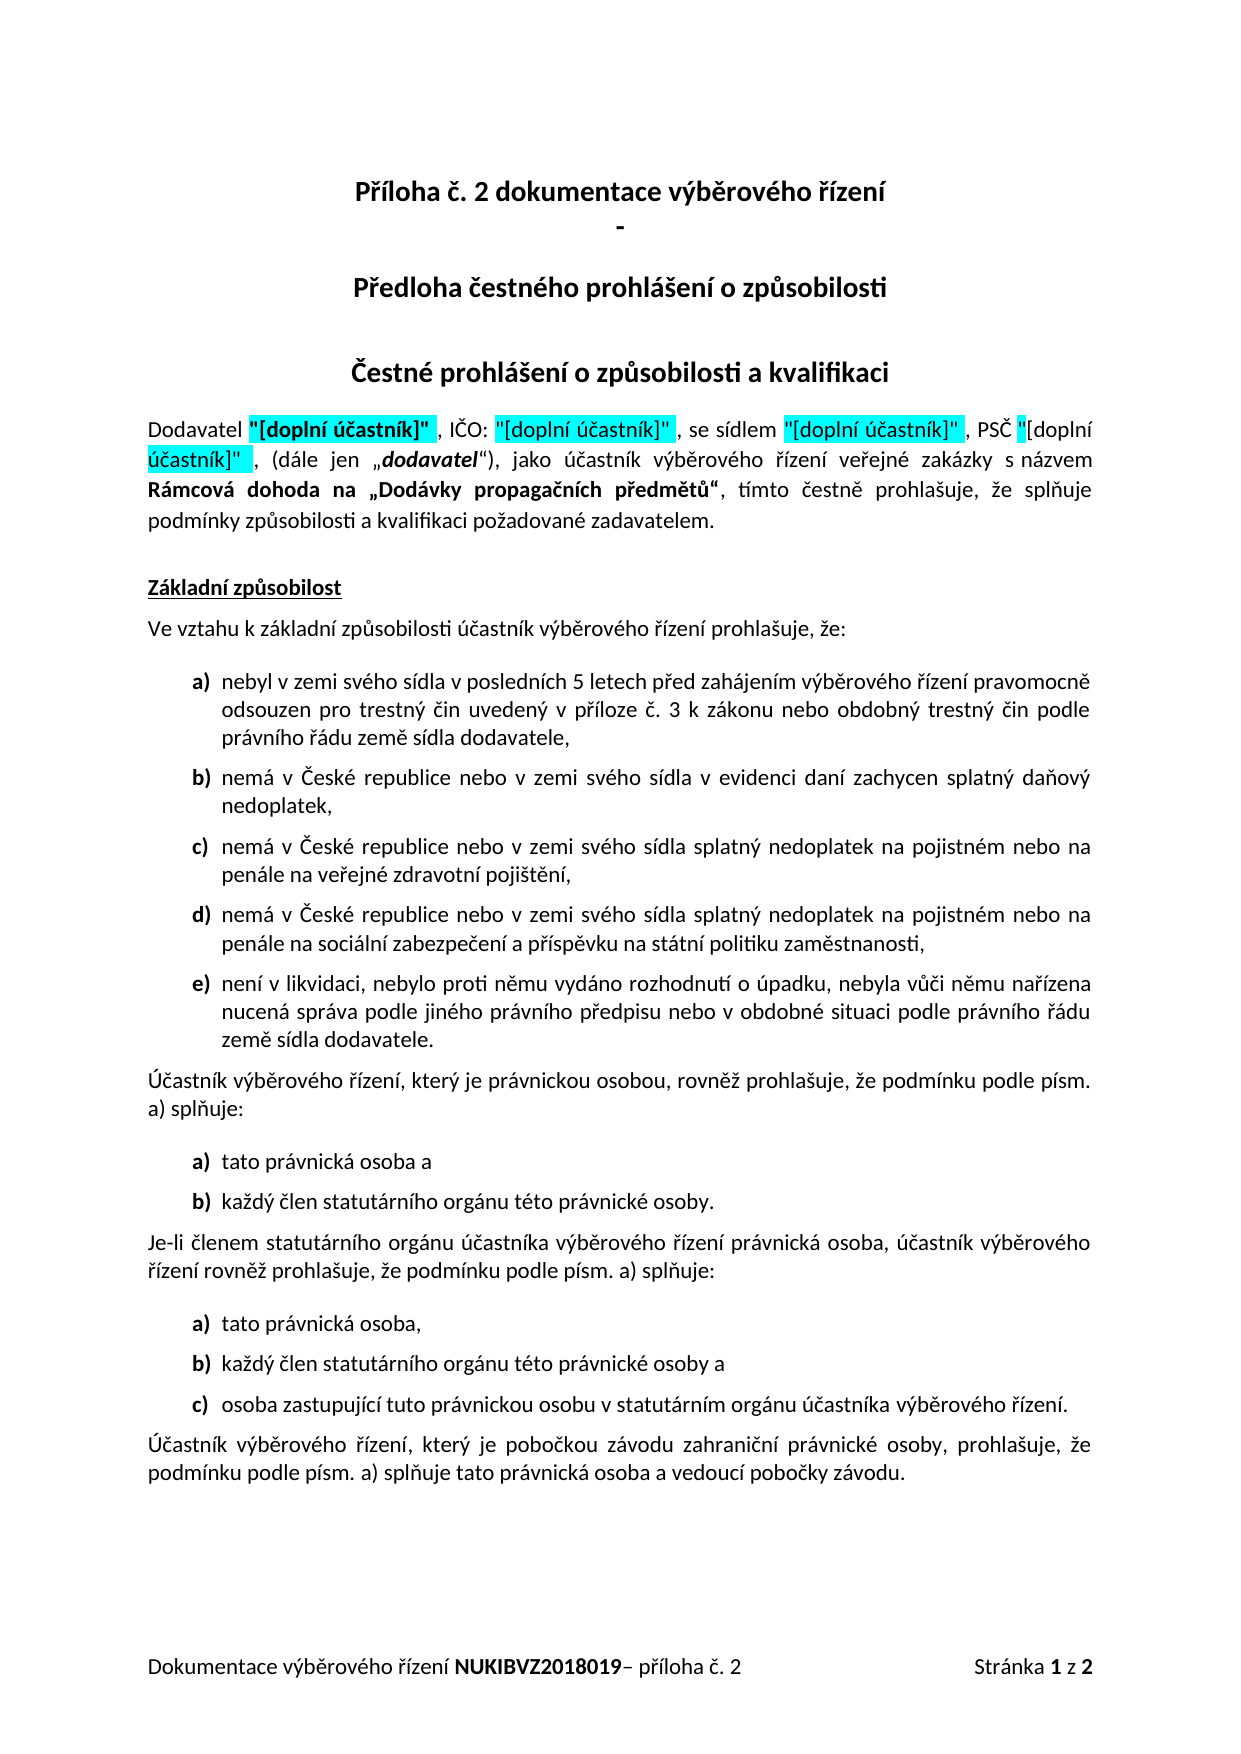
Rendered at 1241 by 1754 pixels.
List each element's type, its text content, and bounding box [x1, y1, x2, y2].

list osoba zastupující tuto právnickou osobu v statutárním orgánu účastníka výběrového řízení. [192, 1390, 1093, 1418]
list každý člen statutárního orgánu této právnické osoby. [192, 1187, 1093, 1215]
text není v likvidaci, nebylo proti němu vydáno rozhodnutí o úpadku, nebyla vůči němu nařízena nucená správa podle jiného právního předpisu nebo v obdobné situaci podle právního řádu země sídla dodavatele. [192, 969, 1093, 1053]
text Čestné prohlášení o způsobilosti a kvalifikaci [148, 354, 1093, 390]
list tato právnická osoba, [192, 1309, 1093, 1337]
text Účastník výběrového řízení, který je pobočkou závodu zahraniční právnické osoby, prohlašuje, že podmínku podle písm. a) splňuje tato právnická osoba a vedoucí pobočky závodu. [148, 1430, 1093, 1486]
text Předloha čestného prohlášení o způsobilosti [148, 269, 1093, 304]
text Účastník výběrového řízení, který je právnickou osobou, rovněž prohlašuje, že podmínku podle písm. a) splňuje: [148, 1066, 1093, 1122]
text nemá v České republice nebo v zemi svého sídla splatný nedoplatek na pojistném nebo na penále na sociální zabezpečení a příspěvku na státní politiku zaměstnanosti, [192, 901, 1093, 957]
text Je-li členem statutárního orgánu účastníka výběrového řízení právnická osoba, účastník výběrového řízení rovněž prohlašuje, že podmínku podle písm. a) splňuje: [148, 1228, 1093, 1284]
text Příloha č. 2 dokumentace výběrového řízení [148, 173, 1093, 208]
text nebyl v zemi svého sídla v posledních 5 letech před zahájením výběrového řízení pravomocně odsouzen pro trestný čin uvedený v příloze č. 3 k zákonu nebo obdobný trestný čin podle právního řádu země sídla dodavatele, [192, 667, 1093, 751]
text - [148, 208, 1093, 244]
text Ve vztahu k základní způsobilosti účastník výběrového řízení prohlašuje, že: [148, 614, 1093, 642]
text Dodavatel , IČO: , se sídlem , PSČ , (dále jen „dodavatel“), jako účastník výběrového řízení veřejné zakázky s názvem Rámcová dohoda na „Dodávky propagačních předmětů“, tímto čestně prohlašuje, že splňuje podmínky způsobilosti a kvalifikaci požadované zadavatelem. [148, 415, 1093, 534]
list tato právnická osoba a [192, 1147, 1093, 1175]
text Základní způsobilost [148, 573, 1093, 601]
text nemá v České republice nebo v zemi svého sídla v evidenci daní zachycen splatný daňový nedoplatek, [192, 763, 1093, 819]
text nemá v České republice nebo v zemi svého sídla splatný nedoplatek na pojistném nebo na penále na veřejné zdravotní pojištění, [192, 832, 1093, 888]
list každý člen statutárního orgánu této právnické osoby a [192, 1349, 1093, 1377]
